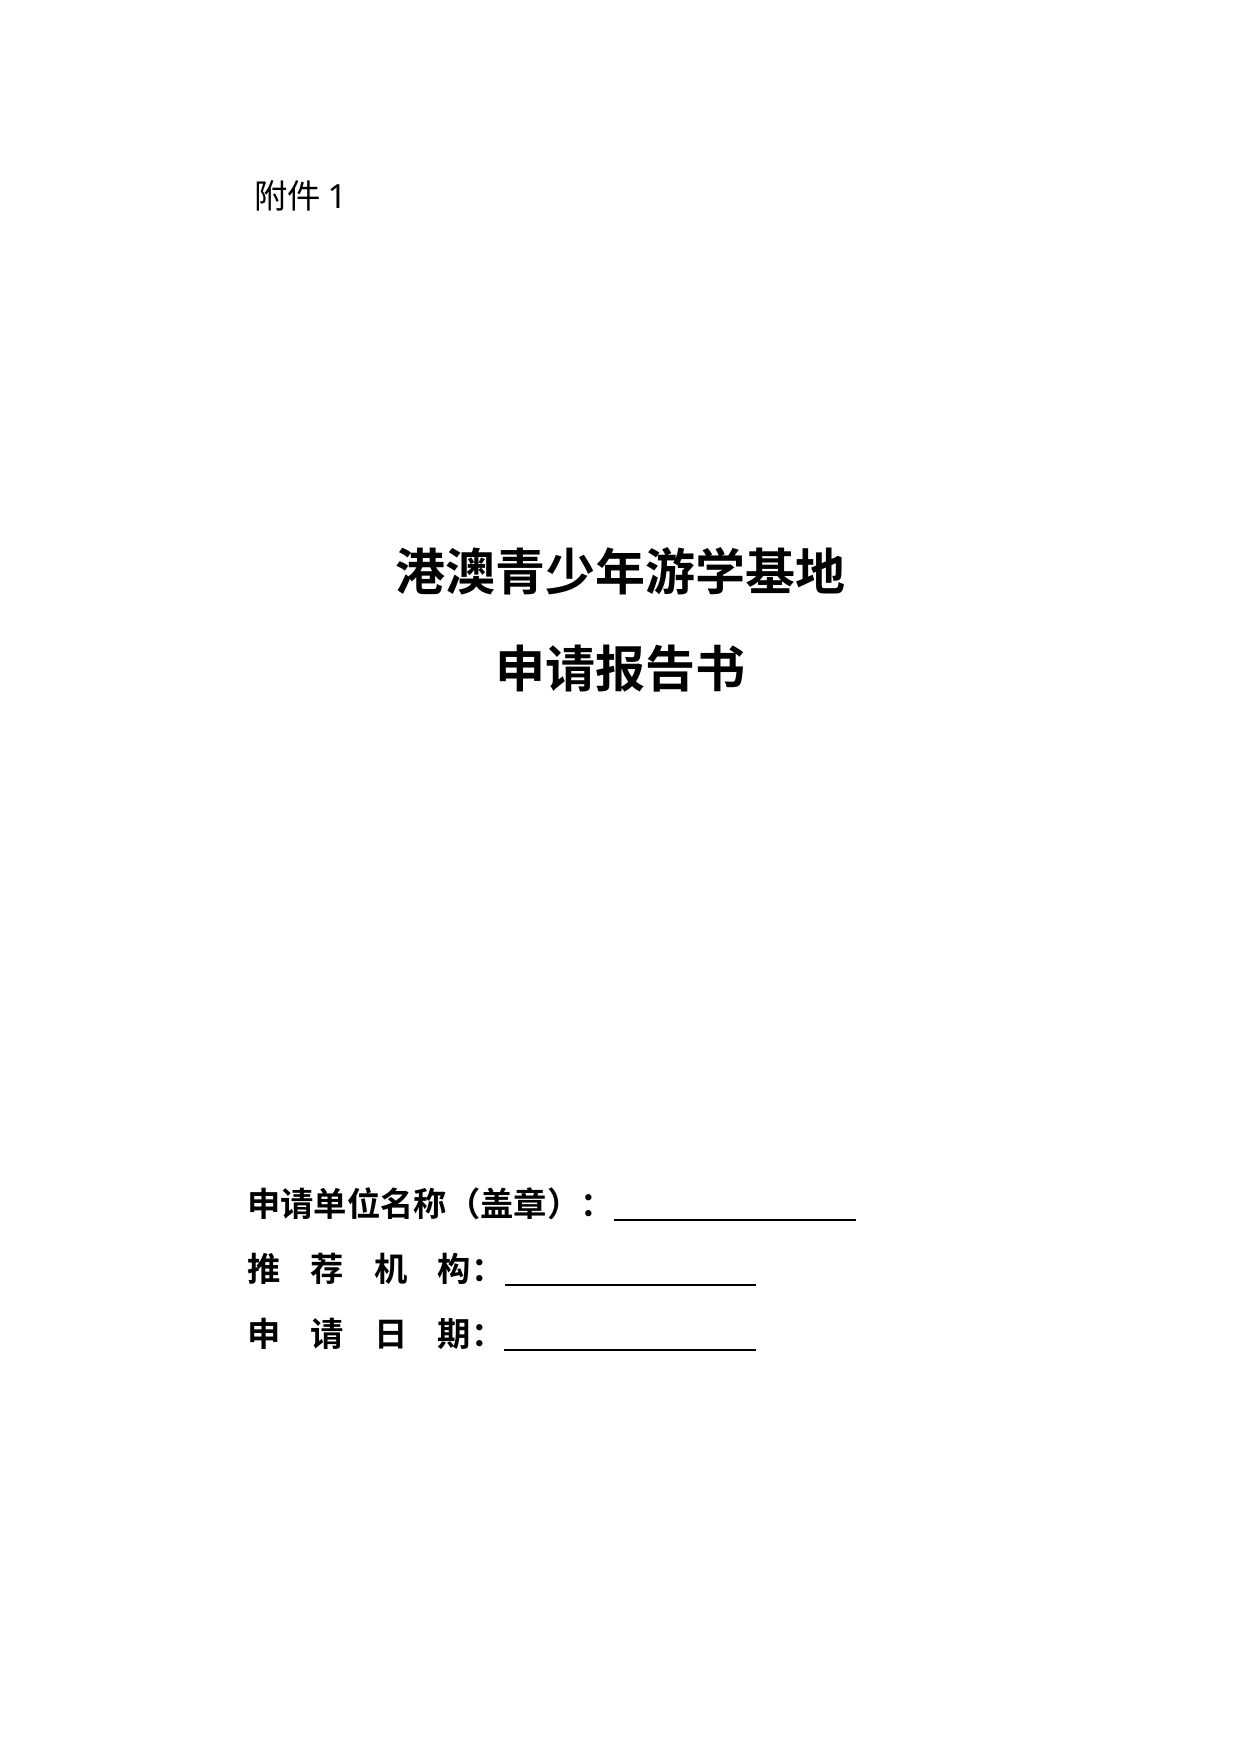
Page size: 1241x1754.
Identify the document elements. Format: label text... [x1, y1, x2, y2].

text 申请报告书 [187, 617, 1053, 714]
text 推 荐 机 构： [187, 1234, 1053, 1299]
text 申 请 日 期： [187, 1299, 1053, 1364]
text 港澳青少年游学基地 [187, 519, 1053, 617]
text 申请单位名称（盖章）： [187, 1169, 1053, 1234]
text 附件1 [187, 162, 1053, 227]
